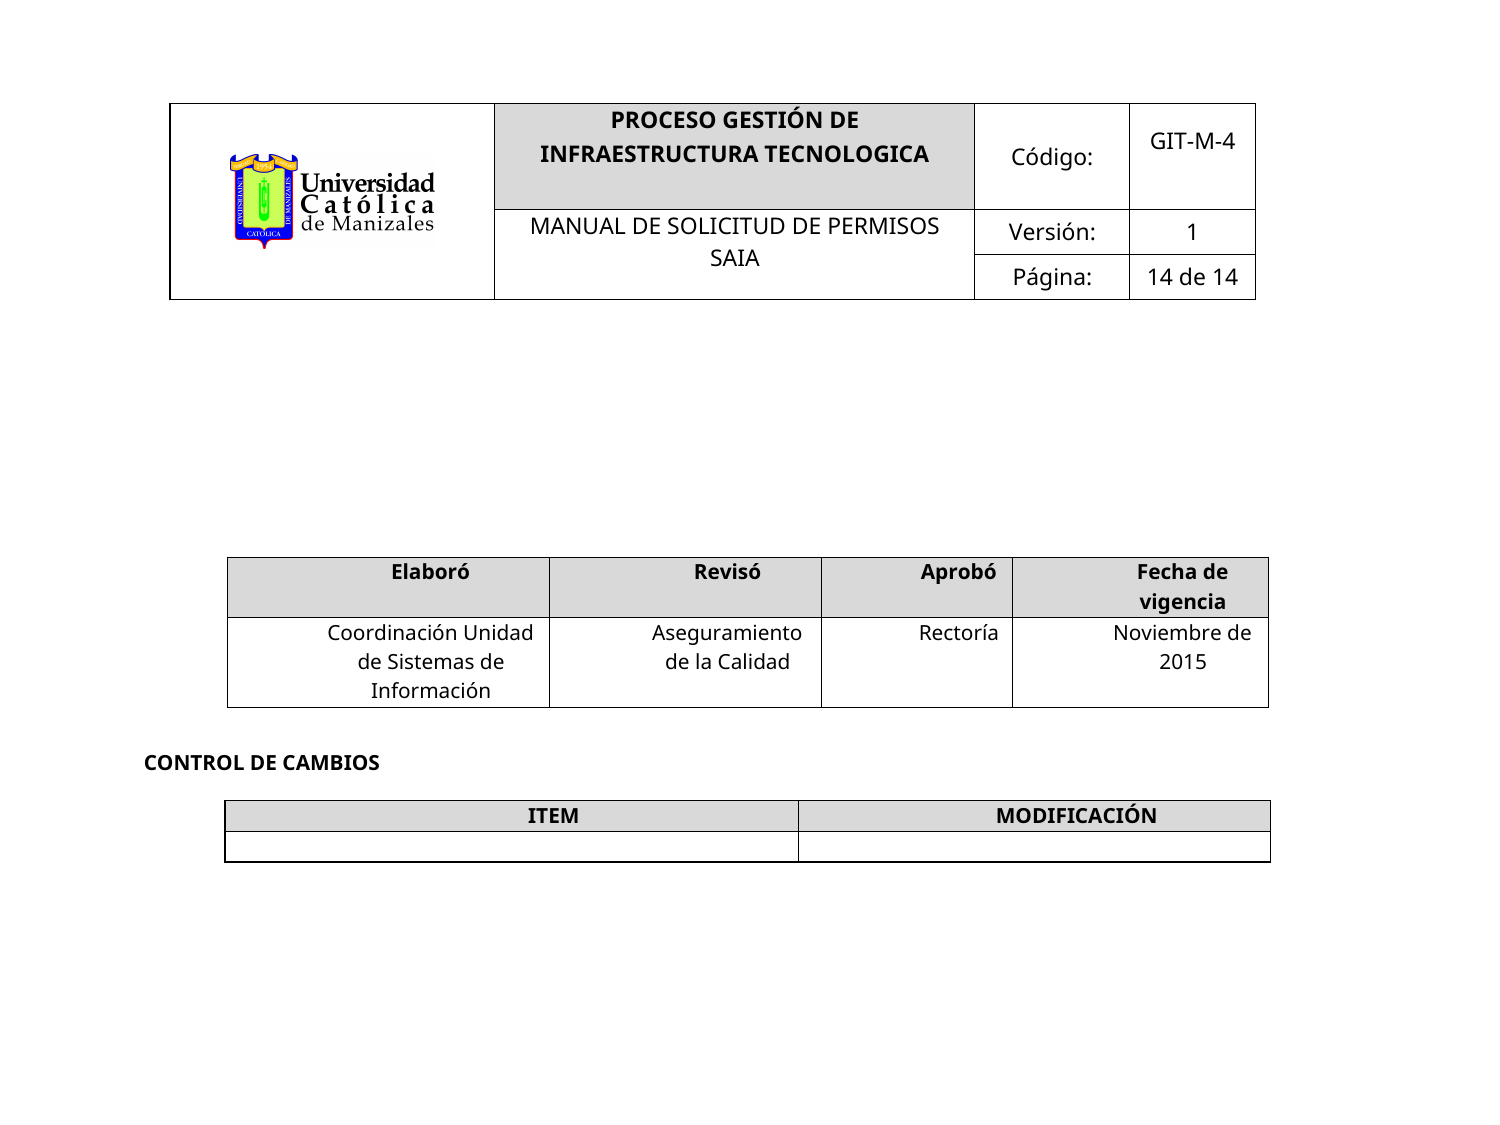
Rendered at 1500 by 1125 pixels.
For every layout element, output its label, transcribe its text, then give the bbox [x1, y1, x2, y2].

table_header Elaboró [228, 558, 549, 617]
picture [230, 154, 435, 249]
table_header Revisó [550, 558, 821, 617]
table_cell [799, 832, 1270, 861]
table_header Aprobó [822, 558, 1012, 617]
table_header Fecha de vigencia [1013, 558, 1268, 617]
table_cell Noviembre de 2015 [1013, 618, 1268, 707]
table_cell Aseguramiento de la Calidad [550, 618, 821, 707]
table_cell Coordinación Unidad de Sistemas de Información [228, 618, 549, 707]
table_cell Rectoría [822, 618, 1012, 707]
table_header MODIFICACIÓN [799, 801, 1270, 831]
table_header ITEM [226, 801, 798, 831]
table_cell [226, 832, 798, 861]
text CONTROL DE CAMBIOS [143, 748, 1436, 776]
